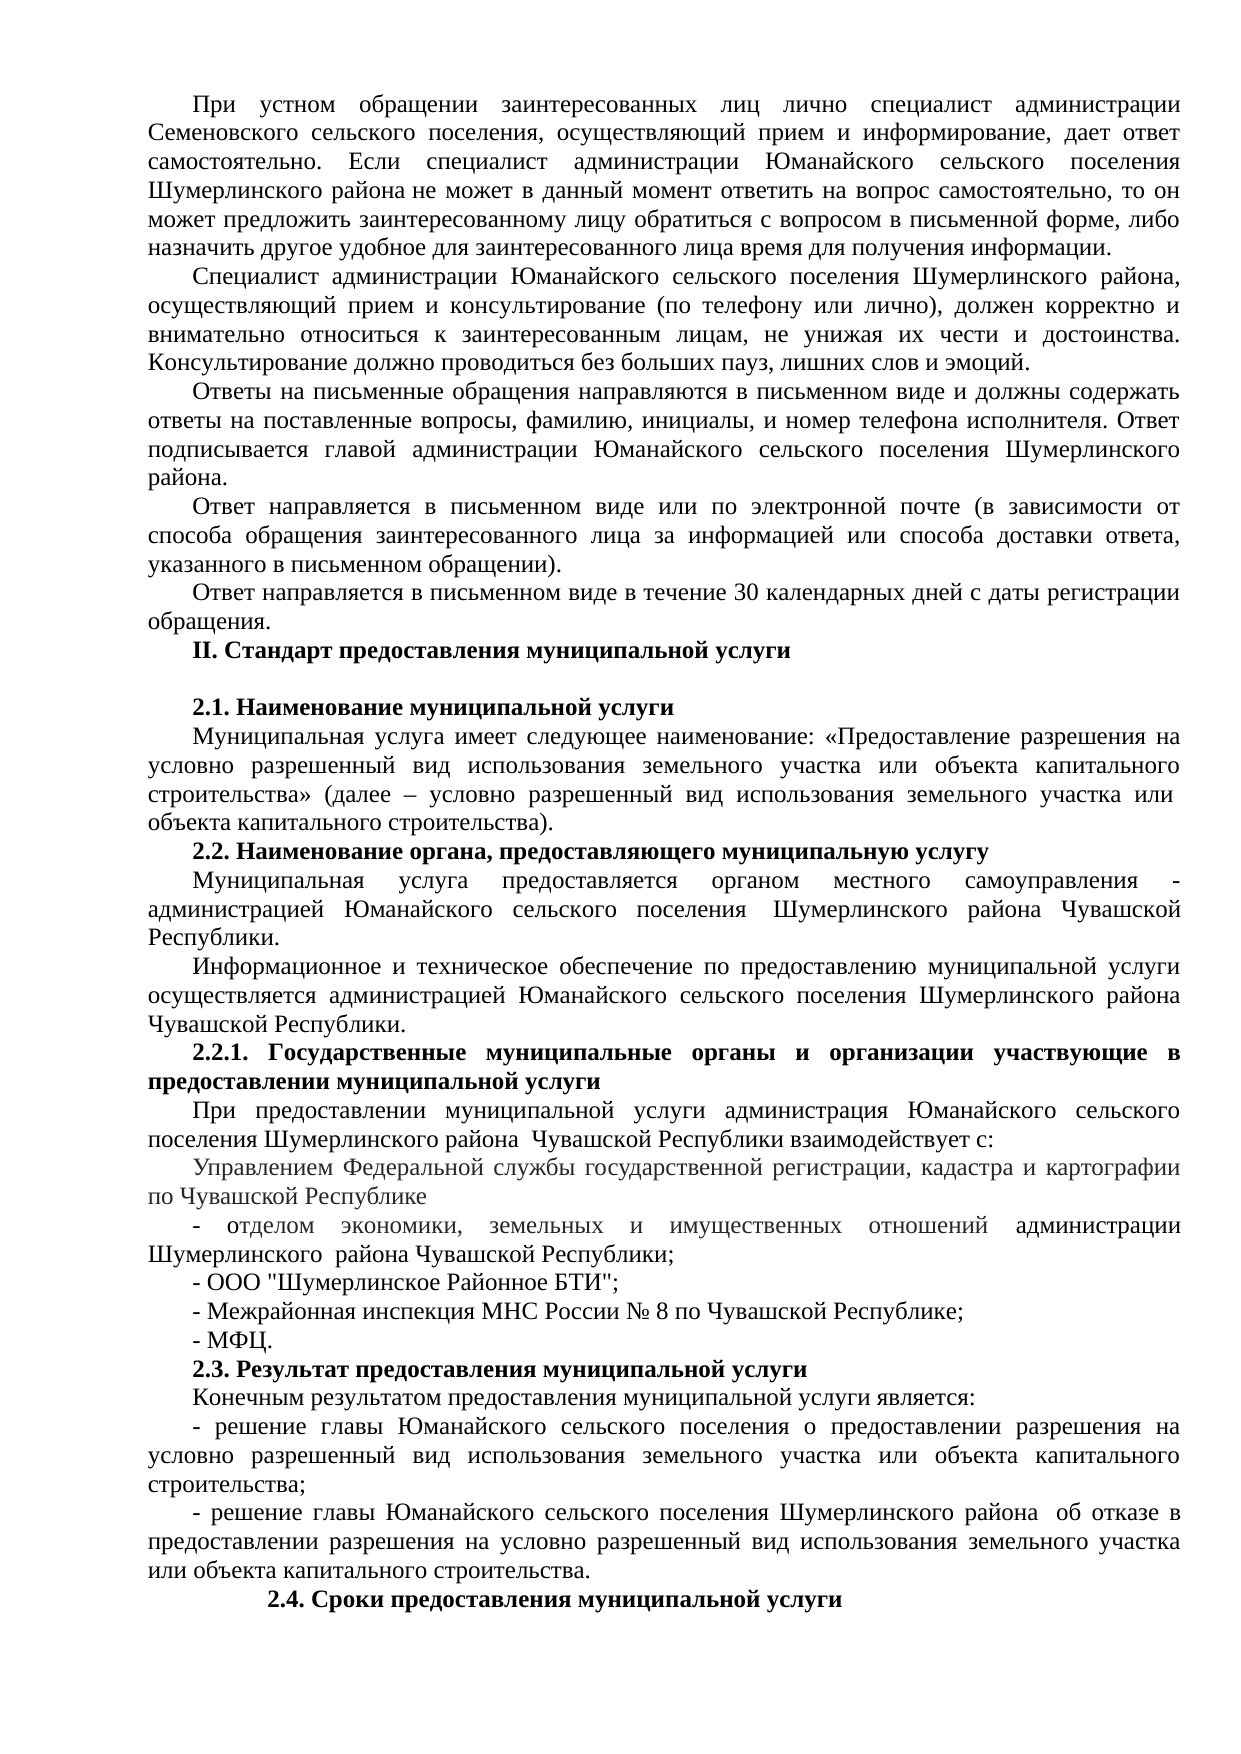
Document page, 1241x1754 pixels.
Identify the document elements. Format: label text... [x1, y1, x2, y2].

text 2.1. Наименование муниципальной услуги [148, 692, 1181, 721]
text Муниципальная услуга предоставляется органом местного самоуправления - администрацией Юманайского сельского поселения Шумерлинского района Чувашской Республики. [148, 865, 1181, 951]
text - ООО "Шумерлинское Районное БТИ"; [148, 1267, 1181, 1296]
text 2.3. Результат предоставления муниципальной услуги [148, 1354, 1181, 1382]
text 2.2. Наименование органа, предоставляющего муниципальную услугу [148, 836, 1181, 865]
text При устном обращении заинтересованных лиц лично специалист администрации Семеновского сельского поселения, осуществляющий прием и информирование, дает ответ самостоятельно. Если специалист администрации Юманайского сельского поселения Шумерлинского района не может в данный момент ответить на вопрос самостоятельно, то он может предложить заинтересованному лицу обратиться с вопросом в письменной форме, либо назначить другое удобное для заинтересованного лица время для получения информации. [148, 89, 1181, 261]
text Информационное и техническое обеспечение по предоставлению муниципальной услуги осуществляется администрацией Юманайского сельского поселения Шумерлинского района Чувашской Республики. [148, 951, 1181, 1037]
text II. Стандарт предоставления муниципальной услуги [148, 635, 1181, 664]
text 2.2.1. Государственные муниципальные органы и организации участвующие в предоставлении муниципальной услуги [148, 1037, 1181, 1095]
text Муниципальная услуга имеет следующее наименование: «Предоставление разрешения на условно разрешенный вид использования земельного участка или объекта капитального строительства» (далее – условно разрешенный вид использования земельного участка или объекта капитального строительства). [148, 721, 1181, 836]
text - решение главы Юманайского сельского поселения о предоставлении разрешения на условно разрешенный вид использования земельного участка или объекта капитального строительства; [148, 1411, 1181, 1497]
text При предоставлении муниципальной услуги администрация Юманайского сельского поселения Шумерлинского района Чувашской Республики взаимодействует с: [148, 1095, 1181, 1152]
text Специалист администрации Юманайского сельского поселения Шумерлинского района, осуществляющий прием и консультирование (по телефону или лично), должен корректно и внимательно относиться к заинтересованным лицам, не унижая их чести и достоинства. Консультирование должно проводиться без больших пауз, лишних слов и эмоций. [148, 261, 1181, 376]
text - МФЦ. [148, 1325, 1181, 1354]
text - решение главы Юманайского сельского поселения Шумерлинского района об отказе в предоставлении разрешения на условно разрешенный вид использования земельного участка или объекта капитального строительства. [148, 1497, 1181, 1584]
text 2.4. Сроки предоставления муниципальной услуги [148, 1584, 1181, 1612]
text - отделом экономики, земельных и имущественных отношений администрации Шумерлинского района Чувашской Республики; [148, 1210, 1181, 1267]
text - Межрайонная инспекция МНС России № 8 по Чувашской Республике; [148, 1296, 1181, 1325]
text Управлением Федеральной службы государственной регистрации, кадастра и картографии по Чувашской Республике [148, 1152, 1181, 1210]
text Ответы на письменные обращения направляются в письменном виде и должны содержать ответы на поставленные вопросы, фамилию, инициалы, и номер телефона исполнителя. Ответ подписывается главой администрации Юманайского сельского поселения Шумерлинского района. [148, 376, 1181, 491]
text Конечным результатом предоставления муниципальной услуги является: [148, 1382, 1181, 1411]
text Ответ направляется в письменном виде в течение 30 календарных дней с даты регистрации обращения. [148, 577, 1181, 635]
text Ответ направляется в письменном виде или по электронной почте (в зависимости от способа обращения заинтересованного лица за информацией или способа доставки ответа, указанного в письменном обращении). [148, 491, 1181, 577]
